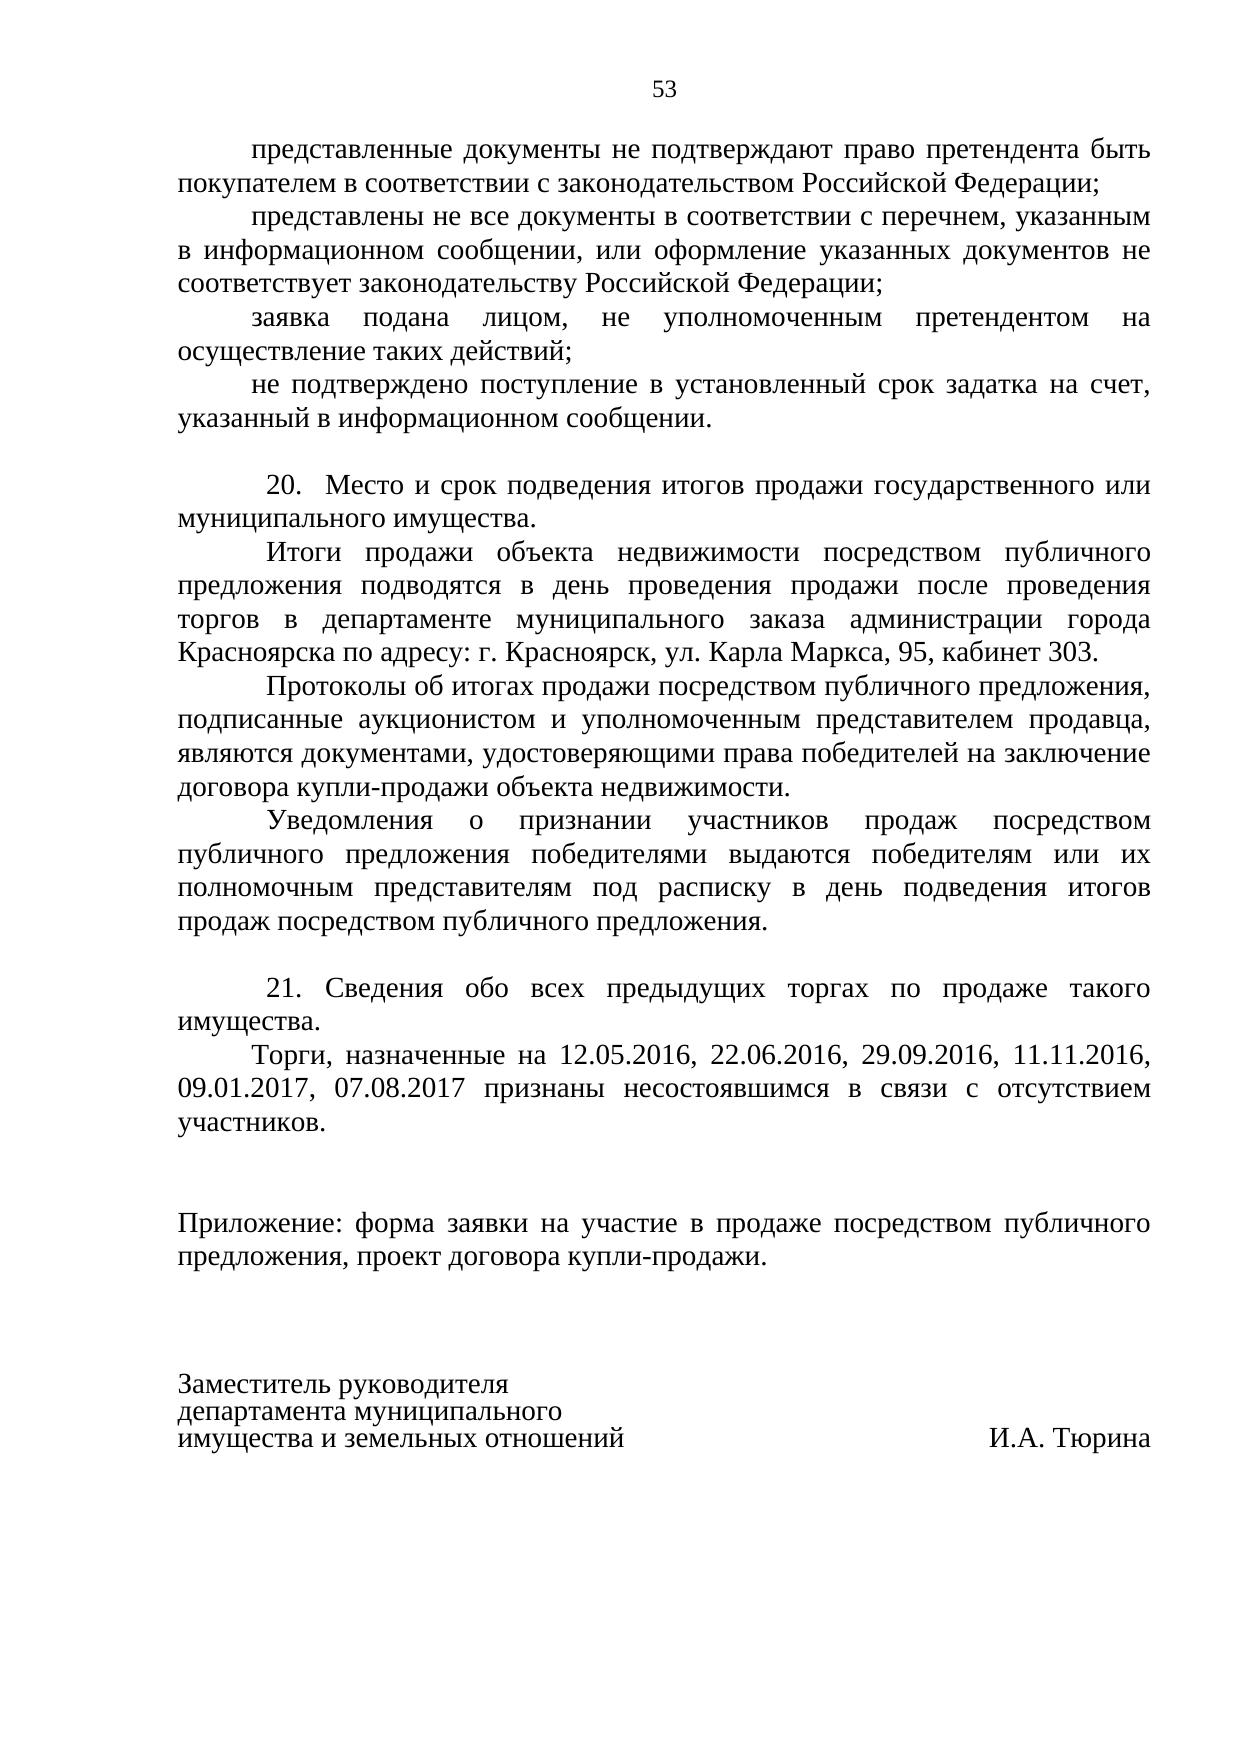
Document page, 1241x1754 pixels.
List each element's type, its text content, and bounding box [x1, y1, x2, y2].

list Место и срок подведения итогов продажи государственного или муниципального имущества. [177, 467, 1152, 534]
text Уведомления о признании участников продаж посредством публичного предложения победителями выдаются победителям или их полномочным представителям под расписку в день подведения итогов продаж посредством публичного предложения. [177, 802, 1152, 936]
text Протоколы об итогах продажи посредством публичного предложения, подписанные аукционистом и уполномоченным представителем продавца, являются документами, удостоверяющими права победителей на заключение договора купли-продажи объекта недвижимости. [177, 668, 1152, 802]
text Заместитель руководителя [177, 1372, 1152, 1399]
text Торги, назначенные на 12.05.2016, 22.06.2016, 29.09.2016, 11.11.2016, 09.01.2017, 07.08.2017 признаны несостоявшимся в связи с отсутствием участников. [177, 1037, 1152, 1138]
text имущества и земельных отношений И.А. Тюрина [177, 1426, 1152, 1453]
text заявка подана лицом, не уполномоченным претендентом на осуществление таких действий; [177, 299, 1152, 366]
text Итоги продажи объекта недвижимости посредством публичного предложения подводятся в день проведения продажи после проведения торгов в департаменте муниципального заказа администрации города Красноярска по адресу: г. Красноярск, ул. Карла Маркса, 95, кабинет 303. [177, 534, 1152, 668]
text не подтверждено поступление в установленный срок задатка на счет, указанный в информационном сообщении. [177, 366, 1152, 433]
text представлены не все документы в соответствии с перечнем, указанным в информационном сообщении, или оформление указанных документов не соответствует законодательству Российской Федерации; [177, 198, 1152, 299]
text Приложение: форма заявки на участие в продаже посредством публичного предложения, проект договора купли-продажи. [177, 1205, 1152, 1272]
text департамента муниципального [177, 1399, 1152, 1426]
text представленные документы не подтверждают право претендента быть покупателем в соответствии с законодательством Российской Федерации; [177, 131, 1152, 198]
list Сведения обо всех предыдущих торгах по продаже такого имущества. [177, 970, 1152, 1037]
